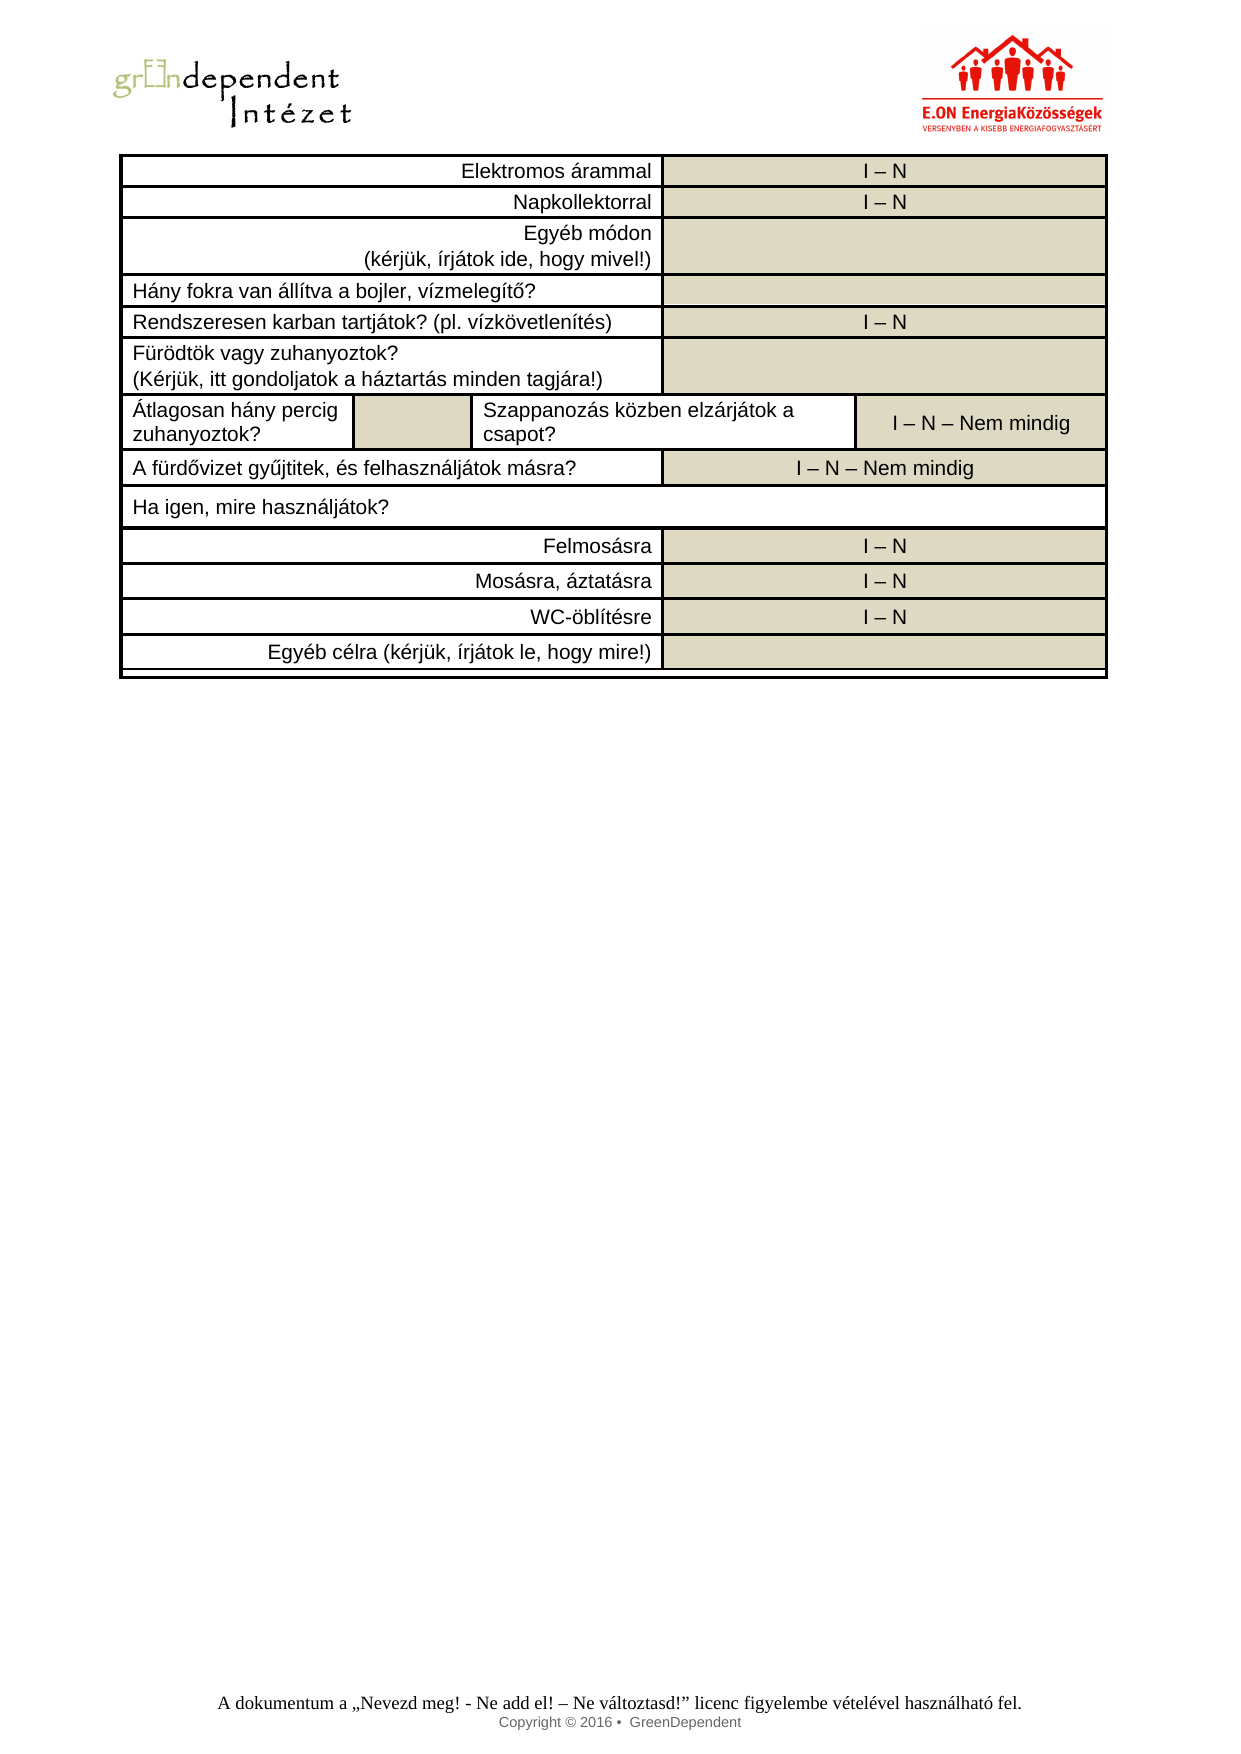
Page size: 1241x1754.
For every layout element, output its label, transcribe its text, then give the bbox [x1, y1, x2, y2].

picture [112, 57, 356, 139]
table_cell [664, 219, 1105, 273]
table_cell [664, 339, 1105, 393]
table_cell Napkollektorral [123, 188, 661, 216]
picture [917, 27, 1111, 139]
table_cell Szappanozás közben elzárjátok a csapot? [473, 396, 854, 448]
table_cell Elektromos árammal [123, 157, 661, 185]
table_cell [664, 276, 1105, 304]
table_cell Fürödtök vagy zuhanyoztok? (Kérjük, itt gondoljatok a háztartás minden tagjára!) [123, 339, 661, 393]
table_cell A fürdővizet gyűjtitek, és felhasználjátok másra? [123, 451, 661, 484]
table_cell I – N [664, 308, 1105, 336]
table_cell Átlagosan hány percig zuhanyoztok? [123, 396, 352, 448]
table_cell I – N – Nem mindig [857, 396, 1105, 448]
table_cell Egyéb módon (kérjük, írjátok ide, hogy mivel!) [123, 219, 661, 273]
table_cell I – N [664, 530, 1105, 562]
table_cell I – N [664, 600, 1105, 633]
table_cell [355, 396, 470, 448]
table_cell Egyéb célra (kérjük, írjátok le, hogy mire!) [123, 636, 661, 668]
table_cell I – N – Nem mindig [664, 451, 1105, 484]
table_cell Mosásra, áztatásra [123, 565, 661, 597]
table_cell [664, 636, 1105, 668]
table_cell Hány fokra van állítva a bojler, vízmelegítő? [123, 276, 661, 304]
table_cell I – N [664, 188, 1105, 216]
table_cell I – N [664, 157, 1105, 185]
table_cell Felmosásra [123, 530, 661, 562]
table_cell WC-öblítésre [123, 600, 661, 633]
table_cell Ha igen, mire használjátok? [123, 487, 1105, 526]
table_cell Rendszeresen karban tartjátok? (pl. vízkövetlenítés) [123, 308, 661, 336]
table_cell I – N [664, 565, 1105, 597]
